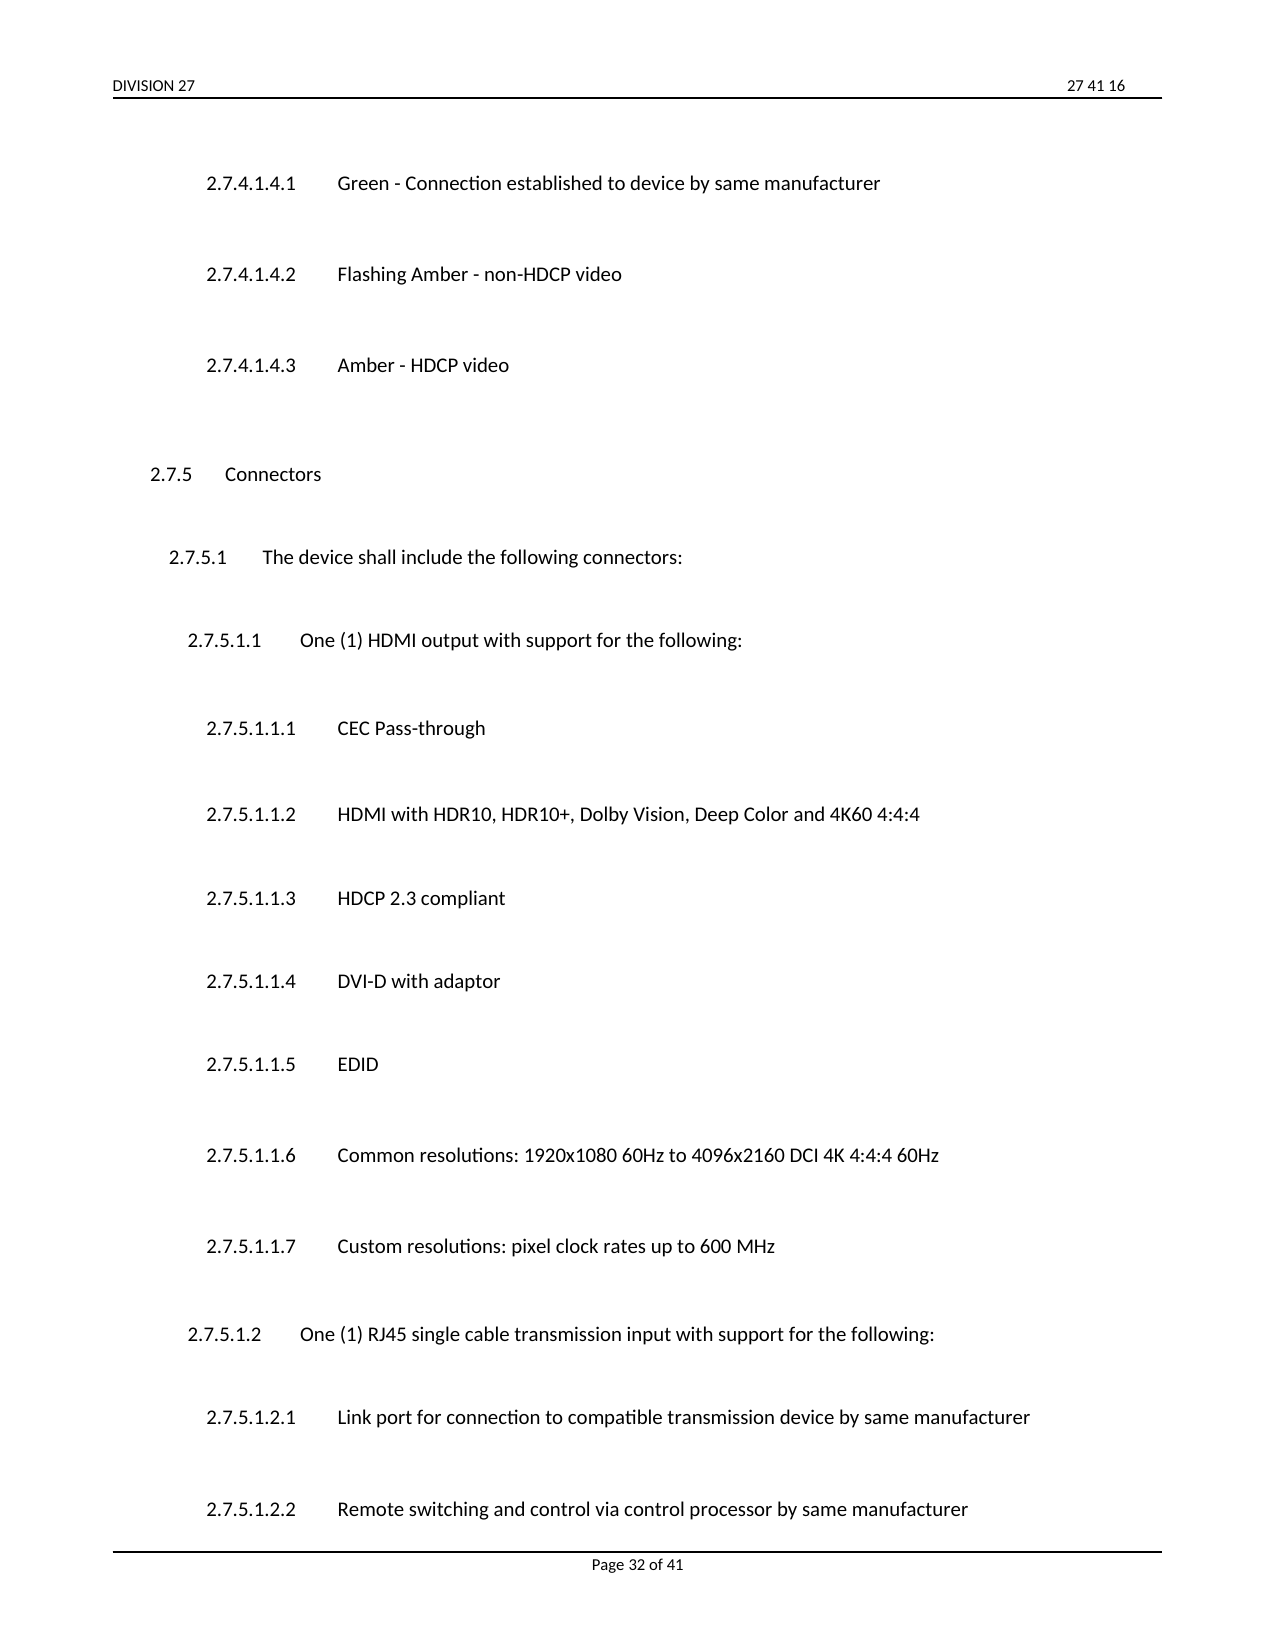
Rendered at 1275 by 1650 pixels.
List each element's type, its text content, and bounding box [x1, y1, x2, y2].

subtitle Flashing Amber - non-HDCP video [206, 261, 1162, 287]
subtitle EDID [206, 1051, 1162, 1076]
subtitle One (1) RJ45 single cable transmission input with support for the following: [187, 1321, 1162, 1347]
subtitle One (1) HDMI output with support for the following: [187, 627, 1162, 653]
subtitle Amber - HDCP video [206, 352, 1162, 378]
subtitle HDCP 2.3 compliant [206, 885, 1162, 910]
subtitle CEC Pass-through [206, 715, 1162, 741]
subtitle Link port for connection to compatible transmission device by same manufacturer [206, 1404, 1162, 1430]
subtitle DVI-D with adaptor [206, 968, 1162, 993]
subtitle Common resolutions: 1920x1080 60Hz to 4096x2160 DCI 4K 4:4:4 60Hz [206, 1142, 1162, 1168]
subtitle HDMI with HDR10, HDR10+, Dolby Vision, Deep Color and 4K60 4:4:4 [206, 802, 1162, 827]
subtitle Custom resolutions: pixel clock rates up to 600 MHz [206, 1233, 1162, 1259]
subtitle The device shall include the following connectors: [169, 544, 1162, 569]
subtitle Remote switching and control via control processor by same manufacturer [206, 1496, 1162, 1521]
subtitle Connectors [150, 461, 1162, 486]
subtitle Green - Connection established to device by same manufacturer [206, 170, 1162, 195]
